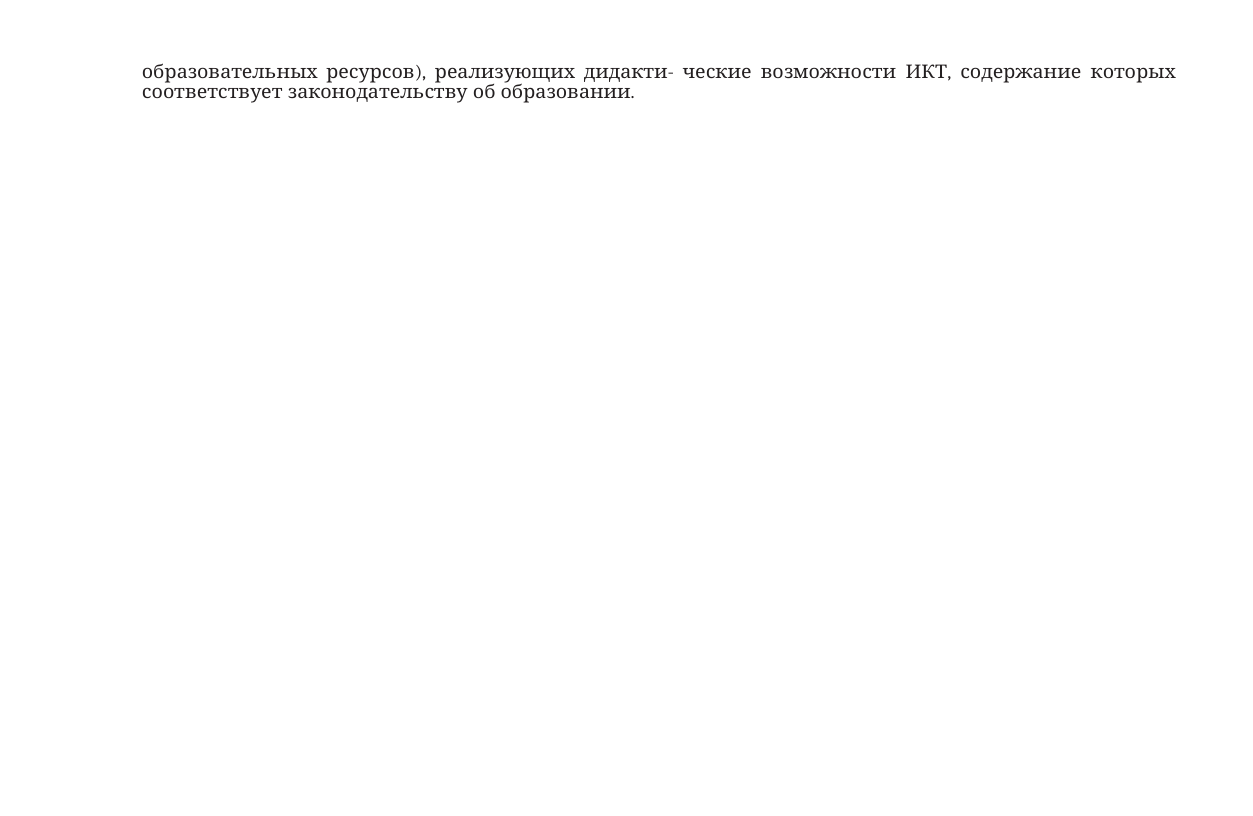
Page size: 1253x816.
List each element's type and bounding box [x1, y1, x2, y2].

text [118, 62, 1176, 103]
